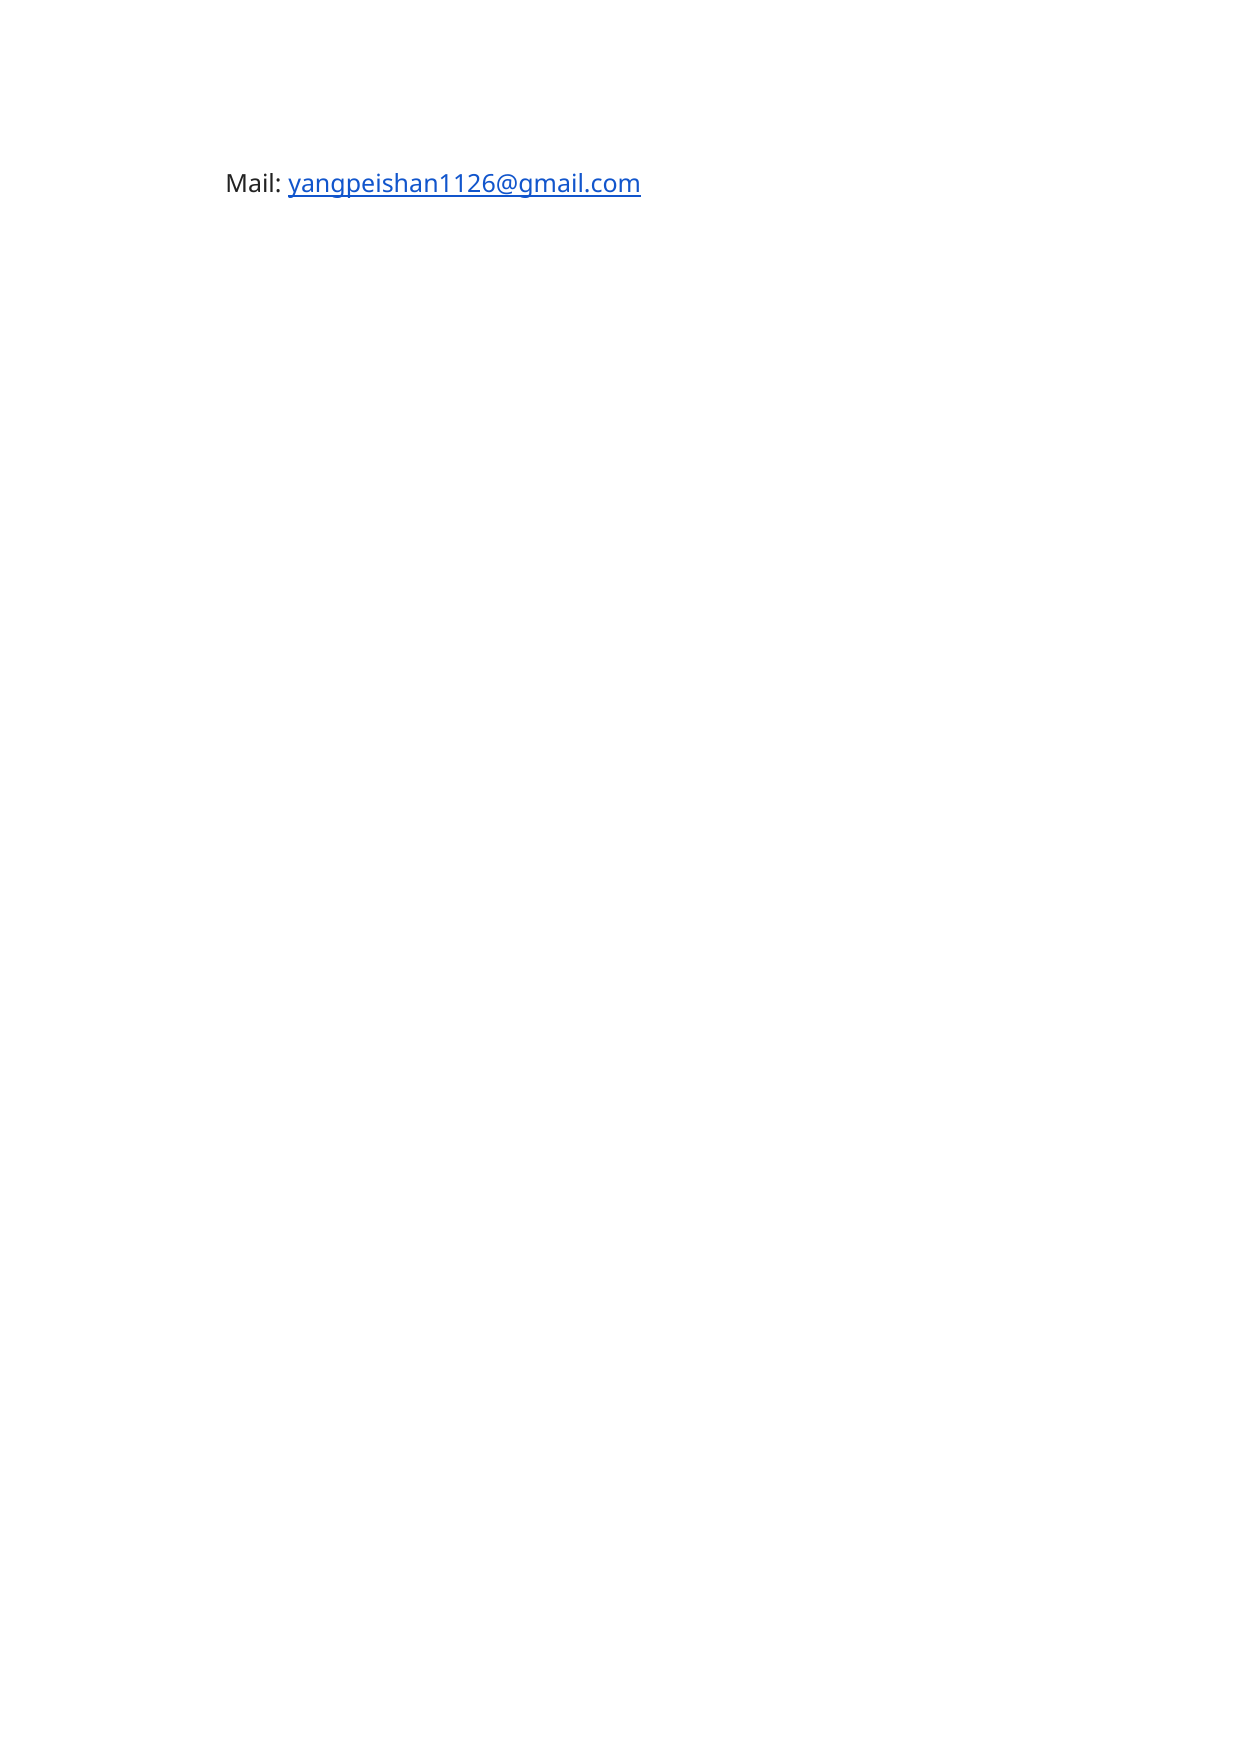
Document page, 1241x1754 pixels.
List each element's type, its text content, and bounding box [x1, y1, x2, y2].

text Mail: yangpeishan1126@gmail.com [225, 164, 1053, 202]
